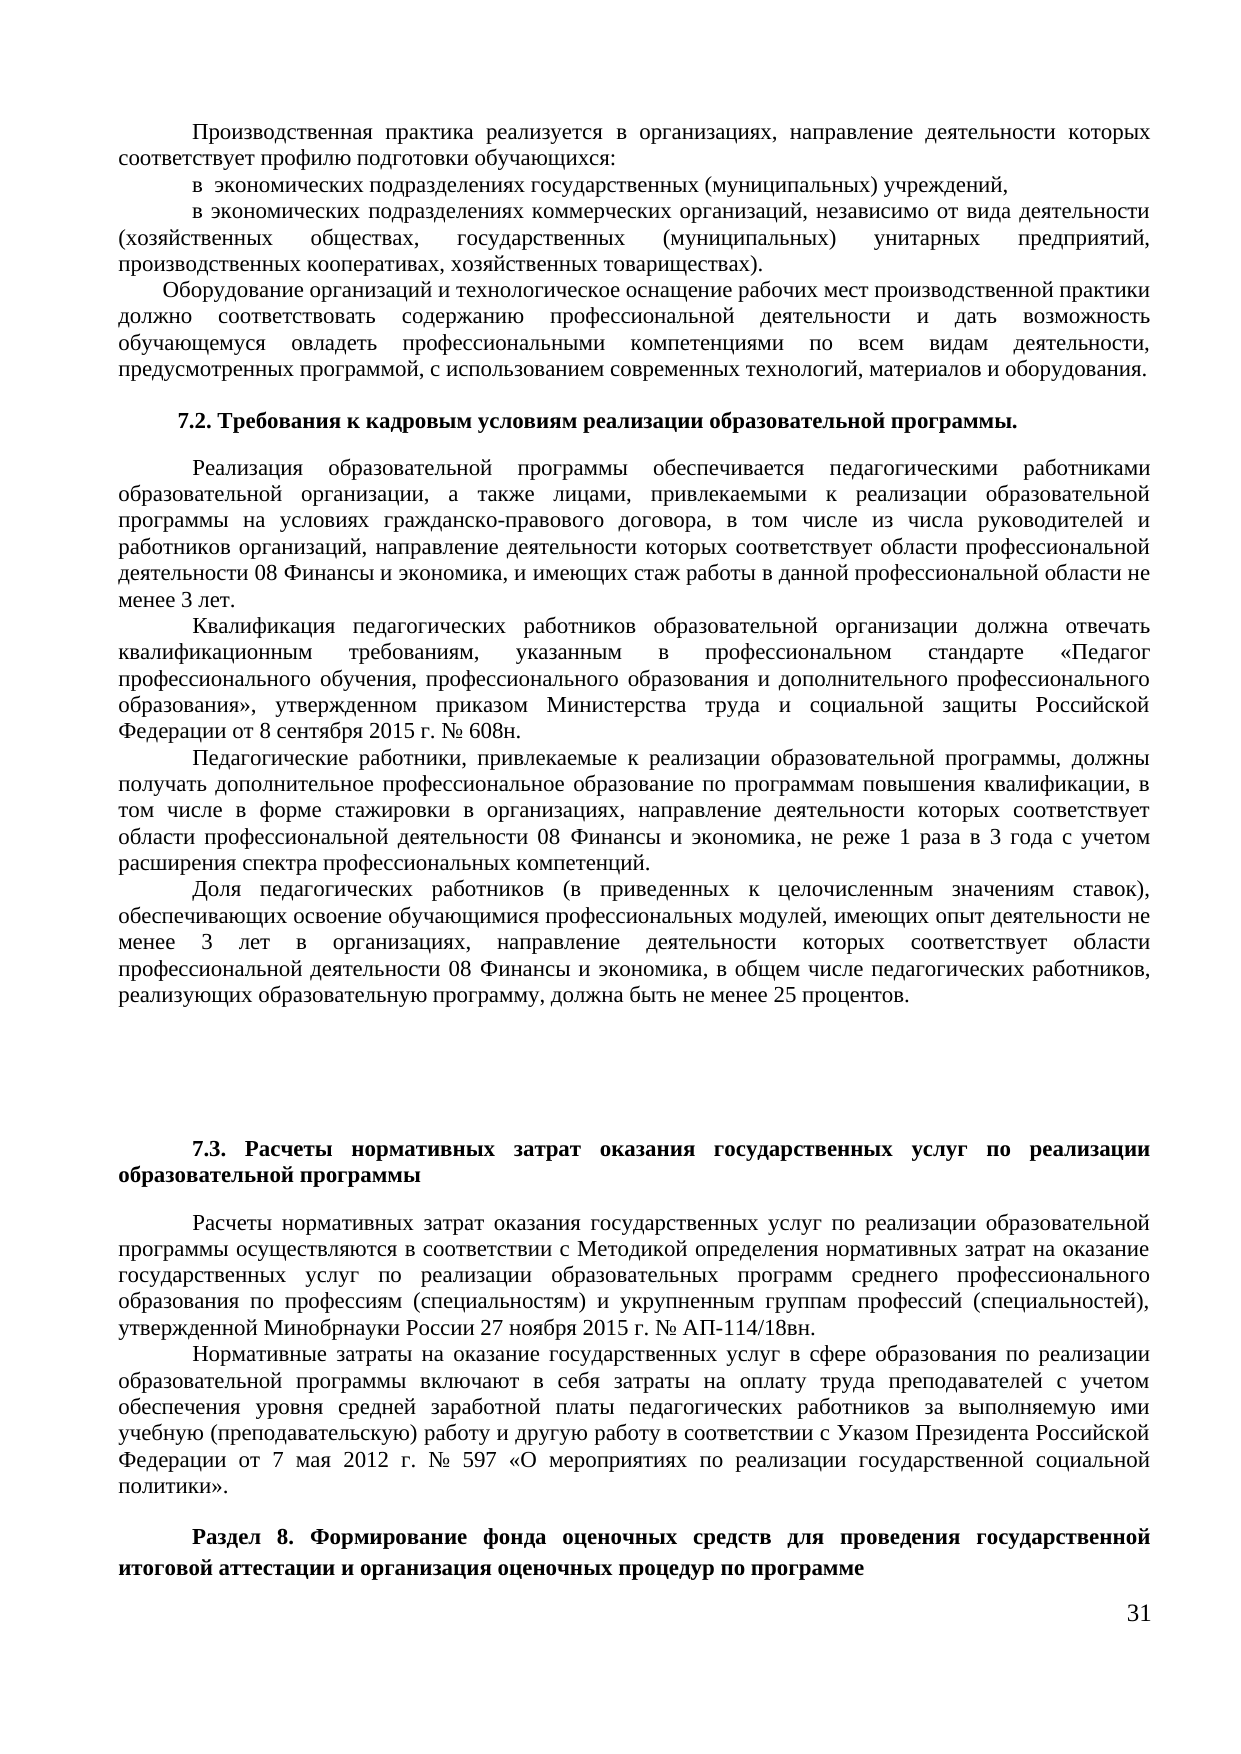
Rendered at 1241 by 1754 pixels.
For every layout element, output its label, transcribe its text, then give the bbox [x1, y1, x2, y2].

text Реализация образовательной программы обеспечивается педагогическими работниками образовательной организации, а также лицами, привлекаемыми к реализации образовательной программы на условиях гражданско-правового договора, в том числе из числа руководителей и работников организаций, направление деятельности которых соответствует области профессиональной деятельности 08 Финансы и экономика, и имеющих стаж работы в данной профессиональной области не менее 3 лет. [118, 454, 1152, 612]
text Раздел 8. Формирование фонда оценочных средств для проведения государственной итоговой аттестации и организация оценочных процедур по программе [118, 1523, 1152, 1580]
text 7.2. Требования к кадровым условиям реализации образовательной программы. [118, 407, 1152, 433]
text Квалификация педагогических работников образовательной организации должна отвечать квалификационным требованиям, указанным в профессиональном стандарте «Педагог профессионального обучения, профессионального образования и дополнительного профессионального образования», утвержденном приказом Министерства труда и социальной защиты Российской Федерации от 8 сентября 2015 г. № 608н. [118, 612, 1152, 744]
text Расчеты нормативных затрат оказания государственных услуг по реализации образовательной программы осуществляются в соответствии с Методикой определения нормативных затрат на оказание государственных услуг по реализации образовательных программ среднего профессионального образования по профессиям (специальностям) и укрупненным группам профессий (специальностей), утвержденной Минобрнауки России 27 ноября 2015 г. № АП-114/18вн. [118, 1208, 1152, 1340]
text Оборудование организаций и технологическое оснащение рабочих мест производственной практики должно соответствовать содержанию профессиональной деятельности и дать возможность обучающемуся овладеть профессиональными компетенциями по всем видам деятельности, предусмотренных программой, с использованием современных технологий, материалов и оборудования. [118, 276, 1152, 382]
text Производственная практика реализуется в организациях, направление деятельности которых соответствует профилю подготовки обучающихся: [118, 118, 1152, 171]
text в экономических подразделениях коммерческих организаций, независимо от вида деятельности (хозяйственных обществах, государственных (муниципальных) унитарных предприятий, производственных кооперативах, хозяйственных товариществах). [118, 197, 1152, 276]
text в экономических подразделениях государственных (муниципальных) учреждений, [118, 171, 1152, 197]
text Педагогические работники, привлекаемые к реализации образовательной программы, должны получать дополнительное профессиональное образование по программам повышения квалификации, в том числе в форме стажировки в организациях, направление деятельности которых соответствует области профессиональной деятельности 08 Финансы и экономика, не реже 1 раза в 3 года с учетом расширения спектра профессиональных компетенций. [118, 744, 1152, 876]
text Доля педагогических работников (в приведенных к целочисленным значениям ставок), обеспечивающих освоение обучающимися профессиональных модулей, имеющих опыт деятельности не менее 3 лет в организациях, направление деятельности которых соответствует области профессиональной деятельности 08 Финансы и экономика, в общем числе педагогических работников, реализующих образовательную программу, должна быть не менее 25 процентов. [118, 876, 1152, 1007]
text Нормативные затраты на оказание государственных услуг в сфере образования по реализации образовательной программы включают в себя затраты на оплату труда преподавателей с учетом обеспечения уровня средней заработной платы педагогических работников за выполняемую ими учебную (преподавательскую) работу и другую работу в соответствии с Указом Президента Российской Федерации от 7 мая 2012 г. № 597 «О мероприятиях по реализации государственной социальной политики». [118, 1340, 1152, 1498]
text 7.3. Расчеты нормативных затрат оказания государственных услуг по реализации образовательной программы [118, 1135, 1152, 1188]
